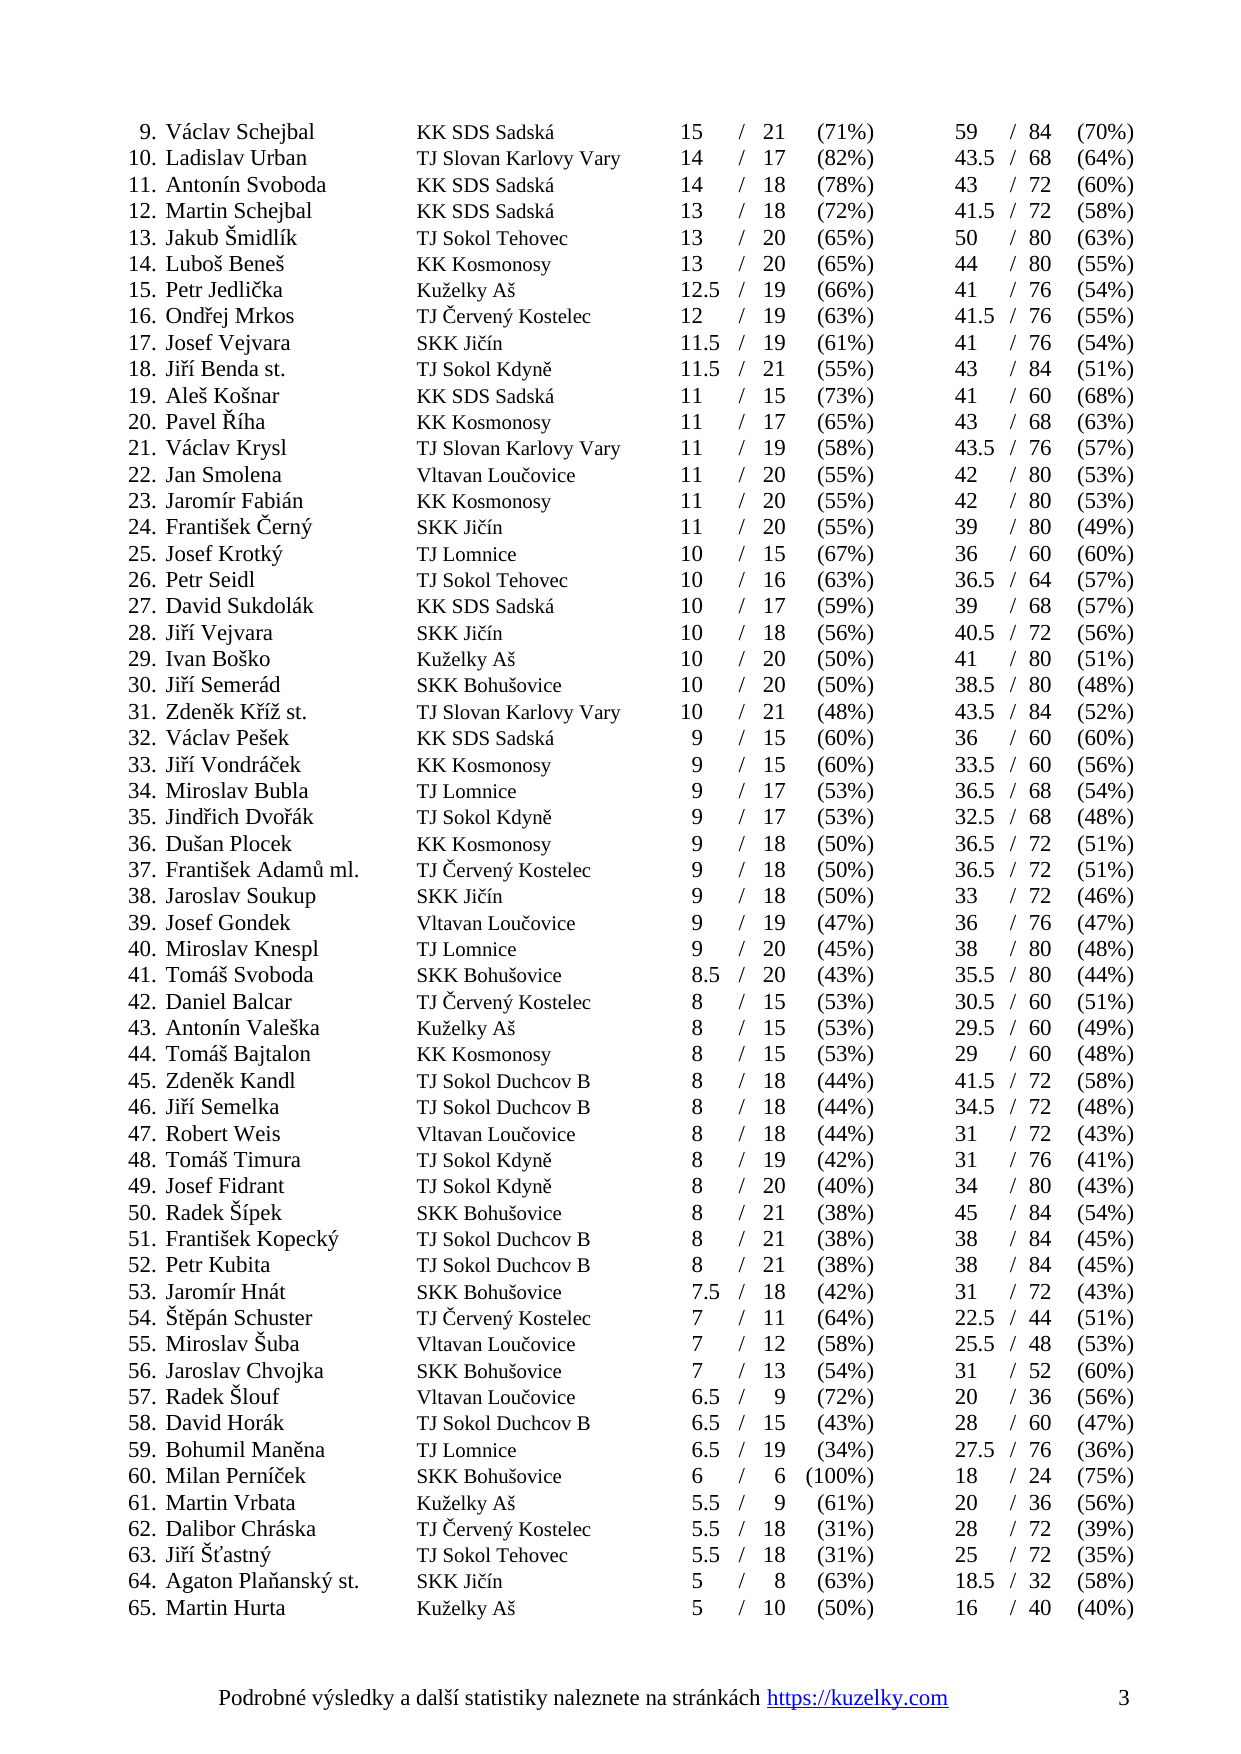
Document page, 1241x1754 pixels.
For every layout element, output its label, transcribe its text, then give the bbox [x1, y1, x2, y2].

text 19. Aleš Košnar KK SDS Sadská 11 / 15 (73%) 41 / 60 (68%) [106, 382, 1134, 408]
text 27. David Sukdolák KK SDS Sadská 10 / 17 (59%) 39 / 68 (57%) [106, 592, 1134, 619]
text 12. Martin Schejbal KK SDS Sadská 13 / 18 (72%) 41.5 / 72 (58%) [106, 197, 1134, 223]
text 61. Martin Vrbata Kuželky Aš 5.5 / 9 (61%) 20 / 36 (56%) [106, 1488, 1134, 1515]
text 46. Jiří Semelka TJ Sokol Duchcov B 8 / 18 (44%) 34.5 / 72 (48%) [106, 1093, 1134, 1119]
text 58. David Horák TJ Sokol Duchcov B 6.5 / 15 (43%) 28 / 60 (47%) [106, 1409, 1134, 1436]
text 52. Petr Kubita TJ Sokol Duchcov B 8 / 21 (38%) 38 / 84 (45%) [106, 1251, 1134, 1278]
text 24. František Černý SKK Jičín 11 / 20 (55%) 39 / 80 (49%) [106, 513, 1134, 540]
text 50. Radek Šípek SKK Bohušovice 8 / 21 (38%) 45 / 84 (54%) [106, 1199, 1134, 1225]
text 11. Antonín Svoboda KK SDS Sadská 14 / 18 (78%) 43 / 72 (60%) [106, 171, 1134, 197]
text 18. Jiří Benda st. TJ Sokol Kdyně 11.5 / 21 (55%) 43 / 84 (51%) [106, 355, 1134, 382]
text 65. Martin Hurta Kuželky Aš 5 / 10 (50%) 16 / 40 (40%) [106, 1594, 1134, 1620]
text 57. Radek Šlouf Vltavan Loučovice 6.5 / 9 (72%) 20 / 36 (56%) [106, 1383, 1134, 1409]
text 20. Pavel Říha KK Kosmonosy 11 / 17 (65%) 43 / 68 (63%) [106, 408, 1134, 434]
text 47. Robert Weis Vltavan Loučovice 8 / 18 (44%) 31 / 72 (43%) [106, 1119, 1134, 1146]
text 17. Josef Vejvara SKK Jičín 11.5 / 19 (61%) 41 / 76 (54%) [106, 329, 1134, 355]
text 55. Miroslav Šuba Vltavan Loučovice 7 / 12 (58%) 25.5 / 48 (53%) [106, 1330, 1134, 1357]
text 35. Jindřich Dvořák TJ Sokol Kdyně 9 / 17 (53%) 32.5 / 68 (48%) [106, 803, 1134, 830]
text 38. Jaroslav Soukup SKK Jičín 9 / 18 (50%) 33 / 72 (46%) [106, 882, 1134, 909]
text 49. Josef Fidrant TJ Sokol Kdyně 8 / 20 (40%) 34 / 80 (43%) [106, 1172, 1134, 1199]
text 10. Ladislav Urban TJ Slovan Karlovy Vary 14 / 17 (82%) 43.5 / 68 (64%) [106, 144, 1134, 171]
text 34. Miroslav Bubla TJ Lomnice 9 / 17 (53%) 36.5 / 68 (54%) [106, 777, 1134, 803]
text 14. Luboš Beneš KK Kosmonosy 13 / 20 (65%) 44 / 80 (55%) [106, 250, 1134, 276]
text 15. Petr Jedlička Kuželky Aš 12.5 / 19 (66%) 41 / 76 (54%) [106, 276, 1134, 303]
text 13. Jakub Šmidlík TJ Sokol Tehovec 13 / 20 (65%) 50 / 80 (63%) [106, 223, 1134, 250]
text 16. Ondřej Mrkos TJ Červený Kostelec 12 / 19 (63%) 41.5 / 76 (55%) [106, 303, 1134, 329]
text 56. Jaroslav Chvojka SKK Bohušovice 7 / 13 (54%) 31 / 52 (60%) [106, 1357, 1134, 1383]
text 59. Bohumil Maněna TJ Lomnice 6.5 / 19 (34%) 27.5 / 76 (36%) [106, 1436, 1134, 1462]
text 54. Štěpán Schuster TJ Červený Kostelec 7 / 11 (64%) 22.5 / 44 (51%) [106, 1304, 1134, 1330]
text 32. Václav Pešek KK SDS Sadská 9 / 15 (60%) 36 / 60 (60%) [106, 724, 1134, 751]
text 9. Václav Schejbal KK SDS Sadská 15 / 21 (71%) 59 / 84 (70%) [106, 118, 1134, 144]
text 63. Jiří Šťastný TJ Sokol Tehovec 5.5 / 18 (31%) 25 / 72 (35%) [106, 1541, 1134, 1568]
text 64. Agaton Plaňanský st. SKK Jičín 5 / 8 (63%) 18.5 / 32 (58%) [106, 1568, 1134, 1594]
text 21. Václav Krysl TJ Slovan Karlovy Vary 11 / 19 (58%) 43.5 / 76 (57%) [106, 434, 1134, 461]
text 36. Dušan Plocek KK Kosmonosy 9 / 18 (50%) 36.5 / 72 (51%) [106, 830, 1134, 856]
text 53. Jaromír Hnát SKK Bohušovice 7.5 / 18 (42%) 31 / 72 (43%) [106, 1278, 1134, 1304]
text 23. Jaromír Fabián KK Kosmonosy 11 / 20 (55%) 42 / 80 (53%) [106, 487, 1134, 513]
text 26. Petr Seidl TJ Sokol Tehovec 10 / 16 (63%) 36.5 / 64 (57%) [106, 566, 1134, 592]
text 22. Jan Smolena Vltavan Loučovice 11 / 20 (55%) 42 / 80 (53%) [106, 461, 1134, 487]
text 43. Antonín Valeška Kuželky Aš 8 / 15 (53%) 29.5 / 60 (49%) [106, 1014, 1134, 1041]
text 41. Tomáš Svoboda SKK Bohušovice 8.5 / 20 (43%) 35.5 / 80 (44%) [106, 961, 1134, 988]
text 44. Tomáš Bajtalon KK Kosmonosy 8 / 15 (53%) 29 / 60 (48%) [106, 1041, 1134, 1067]
text 30. Jiří Semerád SKK Bohušovice 10 / 20 (50%) 38.5 / 80 (48%) [106, 672, 1134, 698]
text 40. Miroslav Knespl TJ Lomnice 9 / 20 (45%) 38 / 80 (48%) [106, 935, 1134, 961]
text 25. Josef Krotký TJ Lomnice 10 / 15 (67%) 36 / 60 (60%) [106, 540, 1134, 566]
text 60. Milan Perníček SKK Bohušovice 6 / 6 (100%) 18 / 24 (75%) [106, 1462, 1134, 1488]
text 45. Zdeněk Kandl TJ Sokol Duchcov B 8 / 18 (44%) 41.5 / 72 (58%) [106, 1067, 1134, 1093]
text 31. Zdeněk Kříž st. TJ Slovan Karlovy Vary 10 / 21 (48%) 43.5 / 84 (52%) [106, 698, 1134, 724]
text 29. Ivan Boško Kuželky Aš 10 / 20 (50%) 41 / 80 (51%) [106, 645, 1134, 672]
text 33. Jiří Vondráček KK Kosmonosy 9 / 15 (60%) 33.5 / 60 (56%) [106, 751, 1134, 777]
text 28. Jiří Vejvara SKK Jičín 10 / 18 (56%) 40.5 / 72 (56%) [106, 619, 1134, 645]
text 37. František Adamů ml. TJ Červený Kostelec 9 / 18 (50%) 36.5 / 72 (51%) [106, 856, 1134, 882]
text 51. František Kopecký TJ Sokol Duchcov B 8 / 21 (38%) 38 / 84 (45%) [106, 1225, 1134, 1251]
text 48. Tomáš Timura TJ Sokol Kdyně 8 / 19 (42%) 31 / 76 (41%) [106, 1146, 1134, 1172]
text 39. Josef Gondek Vltavan Loučovice 9 / 19 (47%) 36 / 76 (47%) [106, 909, 1134, 935]
text 62. Dalibor Chráska TJ Červený Kostelec 5.5 / 18 (31%) 28 / 72 (39%) [106, 1515, 1134, 1541]
text 42. Daniel Balcar TJ Červený Kostelec 8 / 15 (53%) 30.5 / 60 (51%) [106, 988, 1134, 1014]
